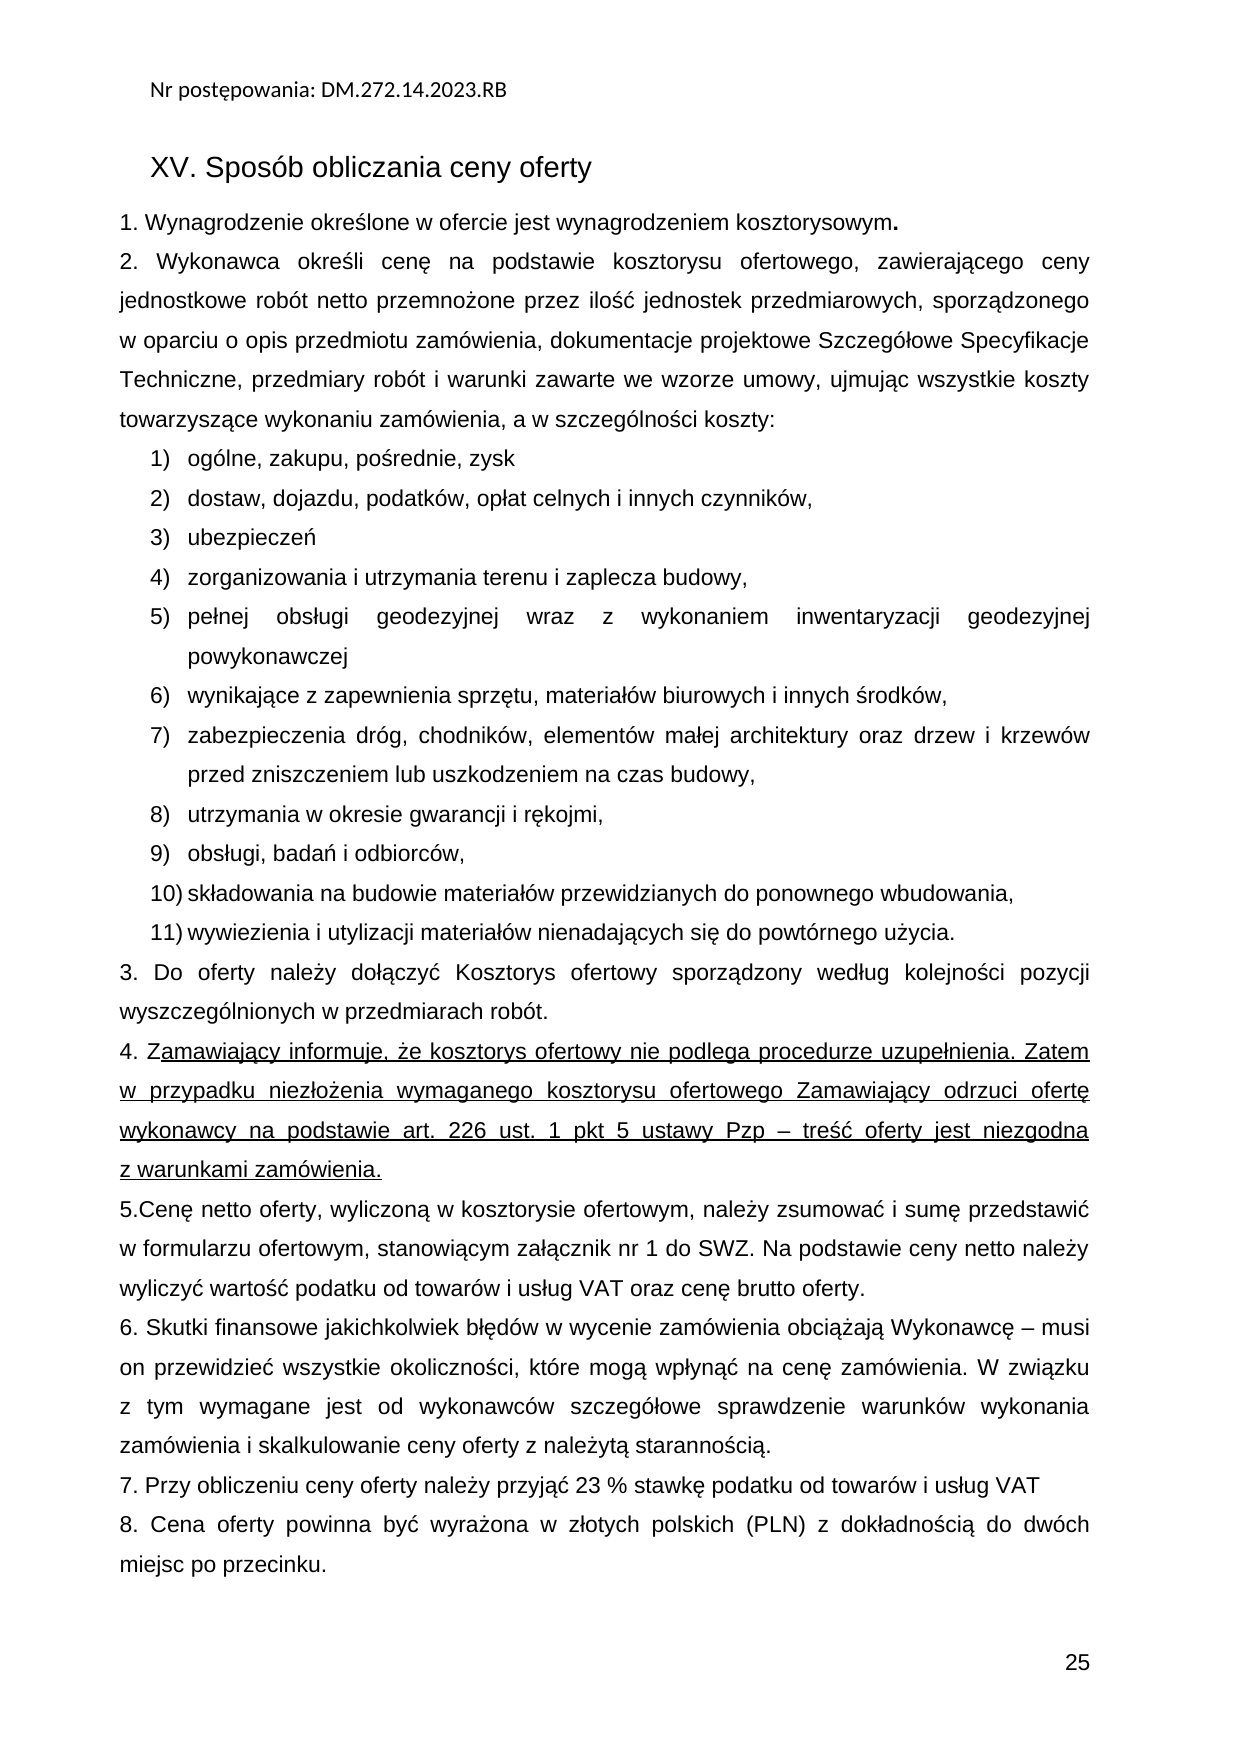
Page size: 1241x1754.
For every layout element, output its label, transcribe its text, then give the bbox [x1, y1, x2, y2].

list wywiezienia i utylizacji materiałów nienadających się do powtórnego użycia. [150, 919, 1090, 946]
text 1. Wynagrodzenie określone w ofercie jest wynagrodzeniem kosztorysowym. [119, 208, 1090, 235]
text 4. Zamawiający informuje, że kosztorys ofertowy nie podlega procedurze uzupełnienia. Zatem w przypadku niezłożenia wymaganego kosztorysu ofertowego Zamawiający odrzuci ofertę wykonawcy na podstawie art. 226 ust. 1 pkt 5 ustawy Pzp – treść oferty jest niezgodna z warunkami zamówienia. [119, 1038, 1090, 1100]
text 8. Cena oferty powinna być wyrażona w złotych polskich (PLN) z dokładnością do dwóch miejsc po przecinku. [119, 1511, 1090, 1577]
text 2. Wykonawca określi cenę na podstawie kosztorysu ofertowego, zawierającego ceny jednostkowe robót netto przemnożone przez ilość jednostek przedmiarowych, sporządzonego w oparciu o opis przedmiotu zamówienia, dokumentacje projektowe Szczegółowe Specyfikacje Techniczne, przedmiary robót i warunki zawarte we wzorze umowy, ujmując wszystkie koszty towarzyszące wykonaniu zamówienia, a w szczególności koszty: [119, 248, 1090, 432]
list obsługi, badań i odbiorców, [150, 840, 1090, 867]
text 4. Zamawiający informuje, że kosztorys ofertowy nie podlega procedurze uzupełnienia. Zatem w przypadku niezłożenia wymaganego kosztorysu ofertowego Zamawiający odrzuci ofertę wykonawcy na podstawie art. 226 ust. 1 pkt 5 ustawy Pzp – treść oferty jest niezgodna z warunkami zamówienia. [119, 1101, 1090, 1182]
list wynikające z zapewnienia sprzętu, materiałów biurowych i innych środków, [150, 682, 1090, 709]
subtitle XV. Sposób obliczania ceny oferty [150, 150, 1090, 183]
text 3. Do oferty należy dołączyć Kosztorys ofertowy sporządzony według kolejności pozycji wyszczególnionych w przedmiarach robót. [119, 959, 1090, 1024]
list dostaw, dojazdu, podatków, opłat celnych i innych czynników, [150, 485, 1090, 511]
list pełnej obsługi geodezyjnej wraz z wykonaniem inwentaryzacji geodezyjnej powykonawczej [150, 603, 1090, 669]
list zabezpieczenia dróg, chodników, elementów małej architektury oraz drzew i krzewów przed zniszczeniem lub uszkodzeniem na czas budowy, [150, 722, 1090, 788]
text 7. Przy obliczeniu ceny oferty należy przyjąć 23 % stawkę podatku od towarów i usług VAT [119, 1472, 1090, 1498]
text 5.Cenę netto oferty, wyliczoną w kosztorysie ofertowym, należy zsumować i sumę przedstawić w formularzu ofertowym, stanowiącym załącznik nr 1 do SWZ. Na podstawie ceny netto należy wyliczyć wartość podatku od towarów i usług VAT oraz cenę brutto oferty. [119, 1196, 1090, 1301]
text 6. Skutki finansowe jakichkolwiek błędów w wycenie zamówienia obciążają Wykonawcę – musi on przewidzieć wszystkie okoliczności, które mogą wpłynąć na cenę zamówienia. W związku z tym wymagane jest od wykonawców szczegółowe sprawdzenie warunków wykonania zamówienia i skalkulowanie ceny oferty z należytą starannością. [119, 1314, 1090, 1459]
list utrzymania w okresie gwarancji i rękojmi, [150, 801, 1090, 827]
list zorganizowania i utrzymania terenu i zaplecza budowy, [150, 564, 1090, 590]
list ogólne, zakupu, pośrednie, zysk [150, 445, 1090, 472]
list ubezpieczeń [150, 524, 1090, 551]
list składowania na budowie materiałów przewidzianych do ponownego wbudowania, [150, 880, 1090, 906]
